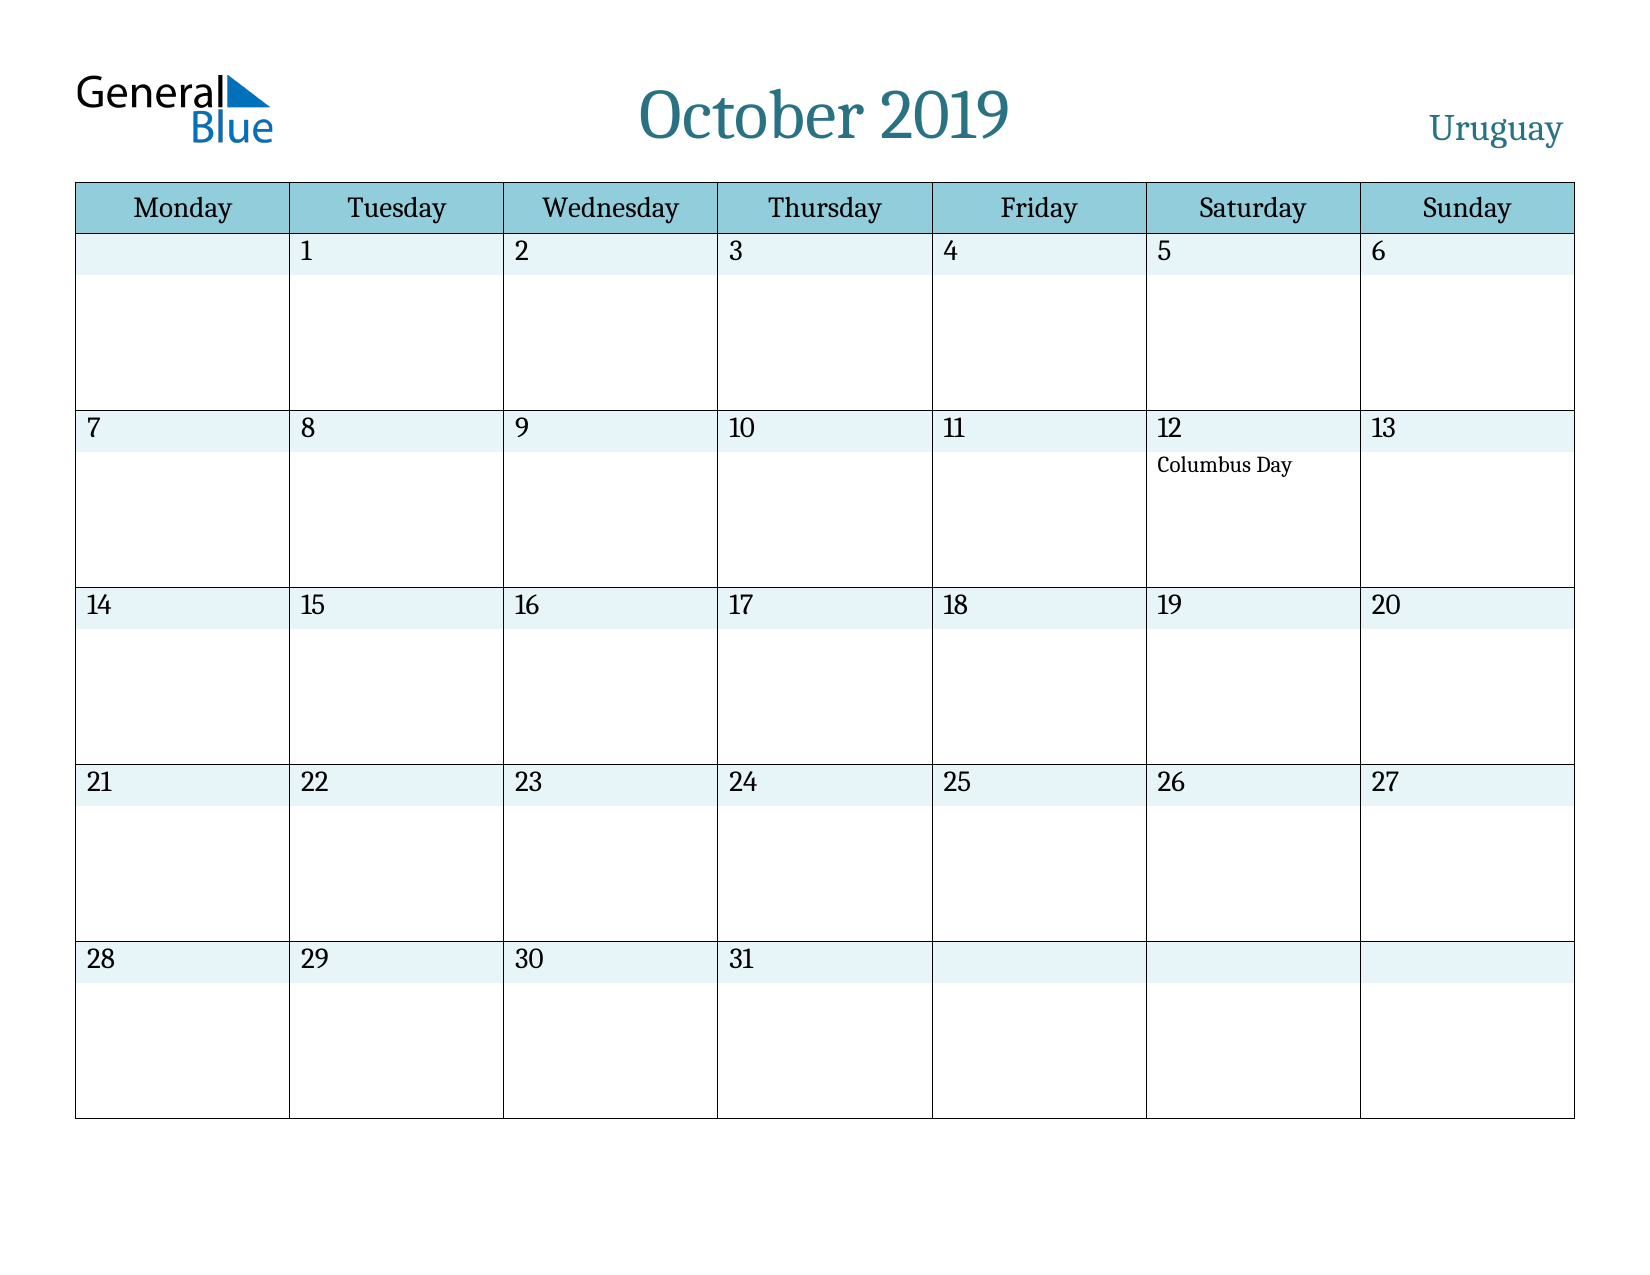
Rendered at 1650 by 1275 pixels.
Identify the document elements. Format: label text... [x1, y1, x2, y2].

table_cell [290, 452, 503, 587]
table_cell [76, 983, 289, 1118]
table_cell [290, 629, 503, 764]
table_cell [76, 629, 289, 764]
table_cell [933, 629, 1146, 764]
table_cell [504, 629, 717, 764]
table_cell 21 [76, 765, 289, 806]
table_cell 14 [76, 588, 289, 629]
table_cell 26 [1147, 765, 1360, 806]
table_cell Friday [933, 183, 1146, 233]
table_cell [76, 275, 289, 410]
table_cell [718, 275, 932, 410]
table_cell [933, 983, 1146, 1118]
table_cell [76, 452, 289, 587]
table_header [76, 75, 503, 182]
table_cell [290, 983, 503, 1118]
table_cell 18 [933, 588, 1146, 629]
table_cell 22 [290, 765, 503, 806]
table_cell [933, 806, 1146, 941]
table_cell [504, 452, 717, 587]
table_cell 11 [933, 411, 1146, 452]
table_cell [1147, 942, 1360, 983]
table_cell 17 [718, 588, 932, 629]
table_cell 29 [290, 942, 503, 983]
table_cell 25 [933, 765, 1146, 806]
table_cell [1361, 942, 1574, 983]
table_cell [933, 452, 1146, 587]
table_cell Saturday [1147, 183, 1360, 233]
table_cell [76, 806, 289, 941]
table_cell 1 [290, 234, 503, 275]
table_cell Thursday [718, 183, 932, 233]
table_cell 7 [76, 411, 289, 452]
table_cell [1361, 983, 1574, 1118]
table_cell [1147, 983, 1360, 1118]
table_cell 20 [1361, 588, 1574, 629]
table_cell 10 [718, 411, 932, 452]
table_cell 19 [1147, 588, 1360, 629]
table_cell 2 [504, 234, 717, 275]
table_cell [76, 234, 289, 275]
table_header October 2019 [504, 75, 1146, 182]
table_cell 16 [504, 588, 717, 629]
table_cell [718, 452, 932, 587]
table_cell 31 [718, 942, 932, 983]
table_cell [1361, 629, 1574, 764]
table_cell Monday [76, 183, 289, 233]
table_cell 27 [1361, 765, 1574, 806]
table_cell 28 [76, 942, 289, 983]
table_cell 3 [718, 234, 932, 275]
table_cell [1361, 806, 1574, 941]
table_cell [290, 806, 503, 941]
table_cell 8 [290, 411, 503, 452]
table_cell Tuesday [290, 183, 503, 233]
table_cell [504, 983, 717, 1118]
table_cell 5 [1147, 234, 1360, 275]
table_cell 15 [290, 588, 503, 629]
table_cell Wednesday [504, 183, 717, 233]
table_cell [718, 806, 932, 941]
table_cell [504, 806, 717, 941]
table_cell [290, 275, 503, 410]
table_cell [1147, 629, 1360, 764]
table_cell [1147, 806, 1360, 941]
table_cell [1147, 275, 1360, 410]
table_cell [1361, 452, 1574, 587]
table_cell [933, 942, 1146, 983]
table_cell 30 [504, 942, 717, 983]
table_header Uruguay [1146, 75, 1574, 182]
table_cell 9 [504, 411, 717, 452]
table_cell [504, 275, 717, 410]
table_cell 24 [718, 765, 932, 806]
table_cell Sunday [1361, 183, 1574, 233]
table_cell [933, 275, 1146, 410]
table_cell 4 [933, 234, 1146, 275]
table_cell 23 [504, 765, 717, 806]
table_cell Columbus Day [1147, 452, 1360, 587]
table_cell [718, 629, 932, 764]
picture [77, 75, 273, 143]
table_cell 13 [1361, 411, 1574, 452]
table_cell 12 [1147, 411, 1360, 452]
table_cell [718, 983, 932, 1118]
table_cell 6 [1361, 234, 1574, 275]
table_cell [1361, 275, 1574, 410]
